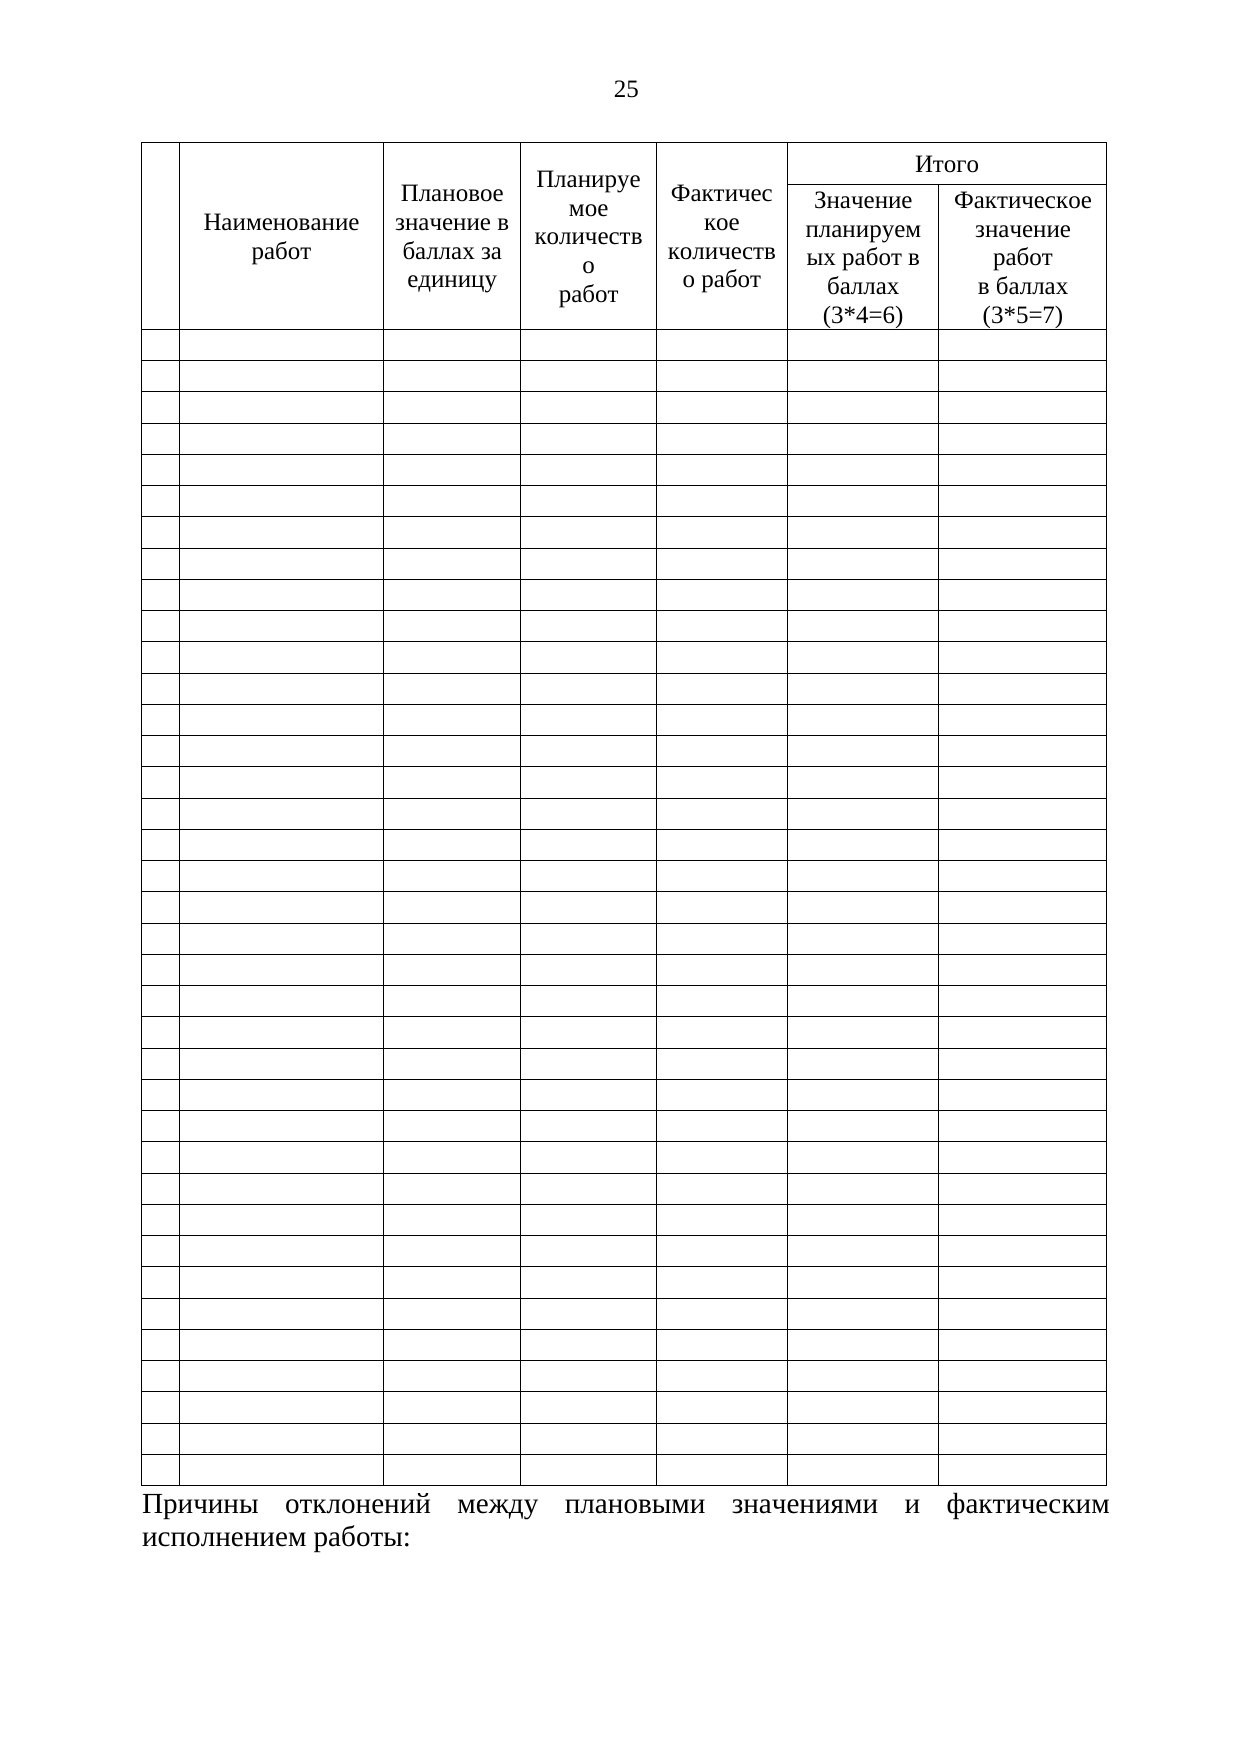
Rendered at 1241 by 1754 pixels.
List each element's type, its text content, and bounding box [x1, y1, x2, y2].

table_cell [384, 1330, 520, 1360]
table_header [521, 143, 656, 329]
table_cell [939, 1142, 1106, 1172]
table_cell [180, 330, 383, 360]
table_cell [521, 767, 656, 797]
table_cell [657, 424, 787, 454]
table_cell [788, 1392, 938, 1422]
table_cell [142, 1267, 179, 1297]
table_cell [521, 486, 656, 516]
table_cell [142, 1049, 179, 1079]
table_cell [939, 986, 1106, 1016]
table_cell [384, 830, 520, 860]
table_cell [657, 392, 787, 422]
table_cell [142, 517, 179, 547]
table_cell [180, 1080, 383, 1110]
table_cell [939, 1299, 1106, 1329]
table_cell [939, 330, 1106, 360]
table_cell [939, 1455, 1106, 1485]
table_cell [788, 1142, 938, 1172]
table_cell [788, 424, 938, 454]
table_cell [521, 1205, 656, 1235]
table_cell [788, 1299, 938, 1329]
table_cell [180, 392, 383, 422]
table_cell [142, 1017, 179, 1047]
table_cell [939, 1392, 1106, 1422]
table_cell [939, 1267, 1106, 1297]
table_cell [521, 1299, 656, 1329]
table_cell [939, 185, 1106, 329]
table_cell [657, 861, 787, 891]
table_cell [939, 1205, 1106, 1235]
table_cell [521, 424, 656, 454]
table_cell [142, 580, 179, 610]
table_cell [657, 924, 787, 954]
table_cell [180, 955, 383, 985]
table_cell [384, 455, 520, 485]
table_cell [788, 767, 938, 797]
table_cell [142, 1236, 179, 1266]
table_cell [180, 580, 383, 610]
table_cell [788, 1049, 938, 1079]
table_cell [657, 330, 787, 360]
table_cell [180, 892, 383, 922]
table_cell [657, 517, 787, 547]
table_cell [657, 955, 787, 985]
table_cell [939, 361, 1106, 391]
text Причины отклонений между плановыми значениями и фактическим исполнением работы: [142, 1486, 1110, 1553]
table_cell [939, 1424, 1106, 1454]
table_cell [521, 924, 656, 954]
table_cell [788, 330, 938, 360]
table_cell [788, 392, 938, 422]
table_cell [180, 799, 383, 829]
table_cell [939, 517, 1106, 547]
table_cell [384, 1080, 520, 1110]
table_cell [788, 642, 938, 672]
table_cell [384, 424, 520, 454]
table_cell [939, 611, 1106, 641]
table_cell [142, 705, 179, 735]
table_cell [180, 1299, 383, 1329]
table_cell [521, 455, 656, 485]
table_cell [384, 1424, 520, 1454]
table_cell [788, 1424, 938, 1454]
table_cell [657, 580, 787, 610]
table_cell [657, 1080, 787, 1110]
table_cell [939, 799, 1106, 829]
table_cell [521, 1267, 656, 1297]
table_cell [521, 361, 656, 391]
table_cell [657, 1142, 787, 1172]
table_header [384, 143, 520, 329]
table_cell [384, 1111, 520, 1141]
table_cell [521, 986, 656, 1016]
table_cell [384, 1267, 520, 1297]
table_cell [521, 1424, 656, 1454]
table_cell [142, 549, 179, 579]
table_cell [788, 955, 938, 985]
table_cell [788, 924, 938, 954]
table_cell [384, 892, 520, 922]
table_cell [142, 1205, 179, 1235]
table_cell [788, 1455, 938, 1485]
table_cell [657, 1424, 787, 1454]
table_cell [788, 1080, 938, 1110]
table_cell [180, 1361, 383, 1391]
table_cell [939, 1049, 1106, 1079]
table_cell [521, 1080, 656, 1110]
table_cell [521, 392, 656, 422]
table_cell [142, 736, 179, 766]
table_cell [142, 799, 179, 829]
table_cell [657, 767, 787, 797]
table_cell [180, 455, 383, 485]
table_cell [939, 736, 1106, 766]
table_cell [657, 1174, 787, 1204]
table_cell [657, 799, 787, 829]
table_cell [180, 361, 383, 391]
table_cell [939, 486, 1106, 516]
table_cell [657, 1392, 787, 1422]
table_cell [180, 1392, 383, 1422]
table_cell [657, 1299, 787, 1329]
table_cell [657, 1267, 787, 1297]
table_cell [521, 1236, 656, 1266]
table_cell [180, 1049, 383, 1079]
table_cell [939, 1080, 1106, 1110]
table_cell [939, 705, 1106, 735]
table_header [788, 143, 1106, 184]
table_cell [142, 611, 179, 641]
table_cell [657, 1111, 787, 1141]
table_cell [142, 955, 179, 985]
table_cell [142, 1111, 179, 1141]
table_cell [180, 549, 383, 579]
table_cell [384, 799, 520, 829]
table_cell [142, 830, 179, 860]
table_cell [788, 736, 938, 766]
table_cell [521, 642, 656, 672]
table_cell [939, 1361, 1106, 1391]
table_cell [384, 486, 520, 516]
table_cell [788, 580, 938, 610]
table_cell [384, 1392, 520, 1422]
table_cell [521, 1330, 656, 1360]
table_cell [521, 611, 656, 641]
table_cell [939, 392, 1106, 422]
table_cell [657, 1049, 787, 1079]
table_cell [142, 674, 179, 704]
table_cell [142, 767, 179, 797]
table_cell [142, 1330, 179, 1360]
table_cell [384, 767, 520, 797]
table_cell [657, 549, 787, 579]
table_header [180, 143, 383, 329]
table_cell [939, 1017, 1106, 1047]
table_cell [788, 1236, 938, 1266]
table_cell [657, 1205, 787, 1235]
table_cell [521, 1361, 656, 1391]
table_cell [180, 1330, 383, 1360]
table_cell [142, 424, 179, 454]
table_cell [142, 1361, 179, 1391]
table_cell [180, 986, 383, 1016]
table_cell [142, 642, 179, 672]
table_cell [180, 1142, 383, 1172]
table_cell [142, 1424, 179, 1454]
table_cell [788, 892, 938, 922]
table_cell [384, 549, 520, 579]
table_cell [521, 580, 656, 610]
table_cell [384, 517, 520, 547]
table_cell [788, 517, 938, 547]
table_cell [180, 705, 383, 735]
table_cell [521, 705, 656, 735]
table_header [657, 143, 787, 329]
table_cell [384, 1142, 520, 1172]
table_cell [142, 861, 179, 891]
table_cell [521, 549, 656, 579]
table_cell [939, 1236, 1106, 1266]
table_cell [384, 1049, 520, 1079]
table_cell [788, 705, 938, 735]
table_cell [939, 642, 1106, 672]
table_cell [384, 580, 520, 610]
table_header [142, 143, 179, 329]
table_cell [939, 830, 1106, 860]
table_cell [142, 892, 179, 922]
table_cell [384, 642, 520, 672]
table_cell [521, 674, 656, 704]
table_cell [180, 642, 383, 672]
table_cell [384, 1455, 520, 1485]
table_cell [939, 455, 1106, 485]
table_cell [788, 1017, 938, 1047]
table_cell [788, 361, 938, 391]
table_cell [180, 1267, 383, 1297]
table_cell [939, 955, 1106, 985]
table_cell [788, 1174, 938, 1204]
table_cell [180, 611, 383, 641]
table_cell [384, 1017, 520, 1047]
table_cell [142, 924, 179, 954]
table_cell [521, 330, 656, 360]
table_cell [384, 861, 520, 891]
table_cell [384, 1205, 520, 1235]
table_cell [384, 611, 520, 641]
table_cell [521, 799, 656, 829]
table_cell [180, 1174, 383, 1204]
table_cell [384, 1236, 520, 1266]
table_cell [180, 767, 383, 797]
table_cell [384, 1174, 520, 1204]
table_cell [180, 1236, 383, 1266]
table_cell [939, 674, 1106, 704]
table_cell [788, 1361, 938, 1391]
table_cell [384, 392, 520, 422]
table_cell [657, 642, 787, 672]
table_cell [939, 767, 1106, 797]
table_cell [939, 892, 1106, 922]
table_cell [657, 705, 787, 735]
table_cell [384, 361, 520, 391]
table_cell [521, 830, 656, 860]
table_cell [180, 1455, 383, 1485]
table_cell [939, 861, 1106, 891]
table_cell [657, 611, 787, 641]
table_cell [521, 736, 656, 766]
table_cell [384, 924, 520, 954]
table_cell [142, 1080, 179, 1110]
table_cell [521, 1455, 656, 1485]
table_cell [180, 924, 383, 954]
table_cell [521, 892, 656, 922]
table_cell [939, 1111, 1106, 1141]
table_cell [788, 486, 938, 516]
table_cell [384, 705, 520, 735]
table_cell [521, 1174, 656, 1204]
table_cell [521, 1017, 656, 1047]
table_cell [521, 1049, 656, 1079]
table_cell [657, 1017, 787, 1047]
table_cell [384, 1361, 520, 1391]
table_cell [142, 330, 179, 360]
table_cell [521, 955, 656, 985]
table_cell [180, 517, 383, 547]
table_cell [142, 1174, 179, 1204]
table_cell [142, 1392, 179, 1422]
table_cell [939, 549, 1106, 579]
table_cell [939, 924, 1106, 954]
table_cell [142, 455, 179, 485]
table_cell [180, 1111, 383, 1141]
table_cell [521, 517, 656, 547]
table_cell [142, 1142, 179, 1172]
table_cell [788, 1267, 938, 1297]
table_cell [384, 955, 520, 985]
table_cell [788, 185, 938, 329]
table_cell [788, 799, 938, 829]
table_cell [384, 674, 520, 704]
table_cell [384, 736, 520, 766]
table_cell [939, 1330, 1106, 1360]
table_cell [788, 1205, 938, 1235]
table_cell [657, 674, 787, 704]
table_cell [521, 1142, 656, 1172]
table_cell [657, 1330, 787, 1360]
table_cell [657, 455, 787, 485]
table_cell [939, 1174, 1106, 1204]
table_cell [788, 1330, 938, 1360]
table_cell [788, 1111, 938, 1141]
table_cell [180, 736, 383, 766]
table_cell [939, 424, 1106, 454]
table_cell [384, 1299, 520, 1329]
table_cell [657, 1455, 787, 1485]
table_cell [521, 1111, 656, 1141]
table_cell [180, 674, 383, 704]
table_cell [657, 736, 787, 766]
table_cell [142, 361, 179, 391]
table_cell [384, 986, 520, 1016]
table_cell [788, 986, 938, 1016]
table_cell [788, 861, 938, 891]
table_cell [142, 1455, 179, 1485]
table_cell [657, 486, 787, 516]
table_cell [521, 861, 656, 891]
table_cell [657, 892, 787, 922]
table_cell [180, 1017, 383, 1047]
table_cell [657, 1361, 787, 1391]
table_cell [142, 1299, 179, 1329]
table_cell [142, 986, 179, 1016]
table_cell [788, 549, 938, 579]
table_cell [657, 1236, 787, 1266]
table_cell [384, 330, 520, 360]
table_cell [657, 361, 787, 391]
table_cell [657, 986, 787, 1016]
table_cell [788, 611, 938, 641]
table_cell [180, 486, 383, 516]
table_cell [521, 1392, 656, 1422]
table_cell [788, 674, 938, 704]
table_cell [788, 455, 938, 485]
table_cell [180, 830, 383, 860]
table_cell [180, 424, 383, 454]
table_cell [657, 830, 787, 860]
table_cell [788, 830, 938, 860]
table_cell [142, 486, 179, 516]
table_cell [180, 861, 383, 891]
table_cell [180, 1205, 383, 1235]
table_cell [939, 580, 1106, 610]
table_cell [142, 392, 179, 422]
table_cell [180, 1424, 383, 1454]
